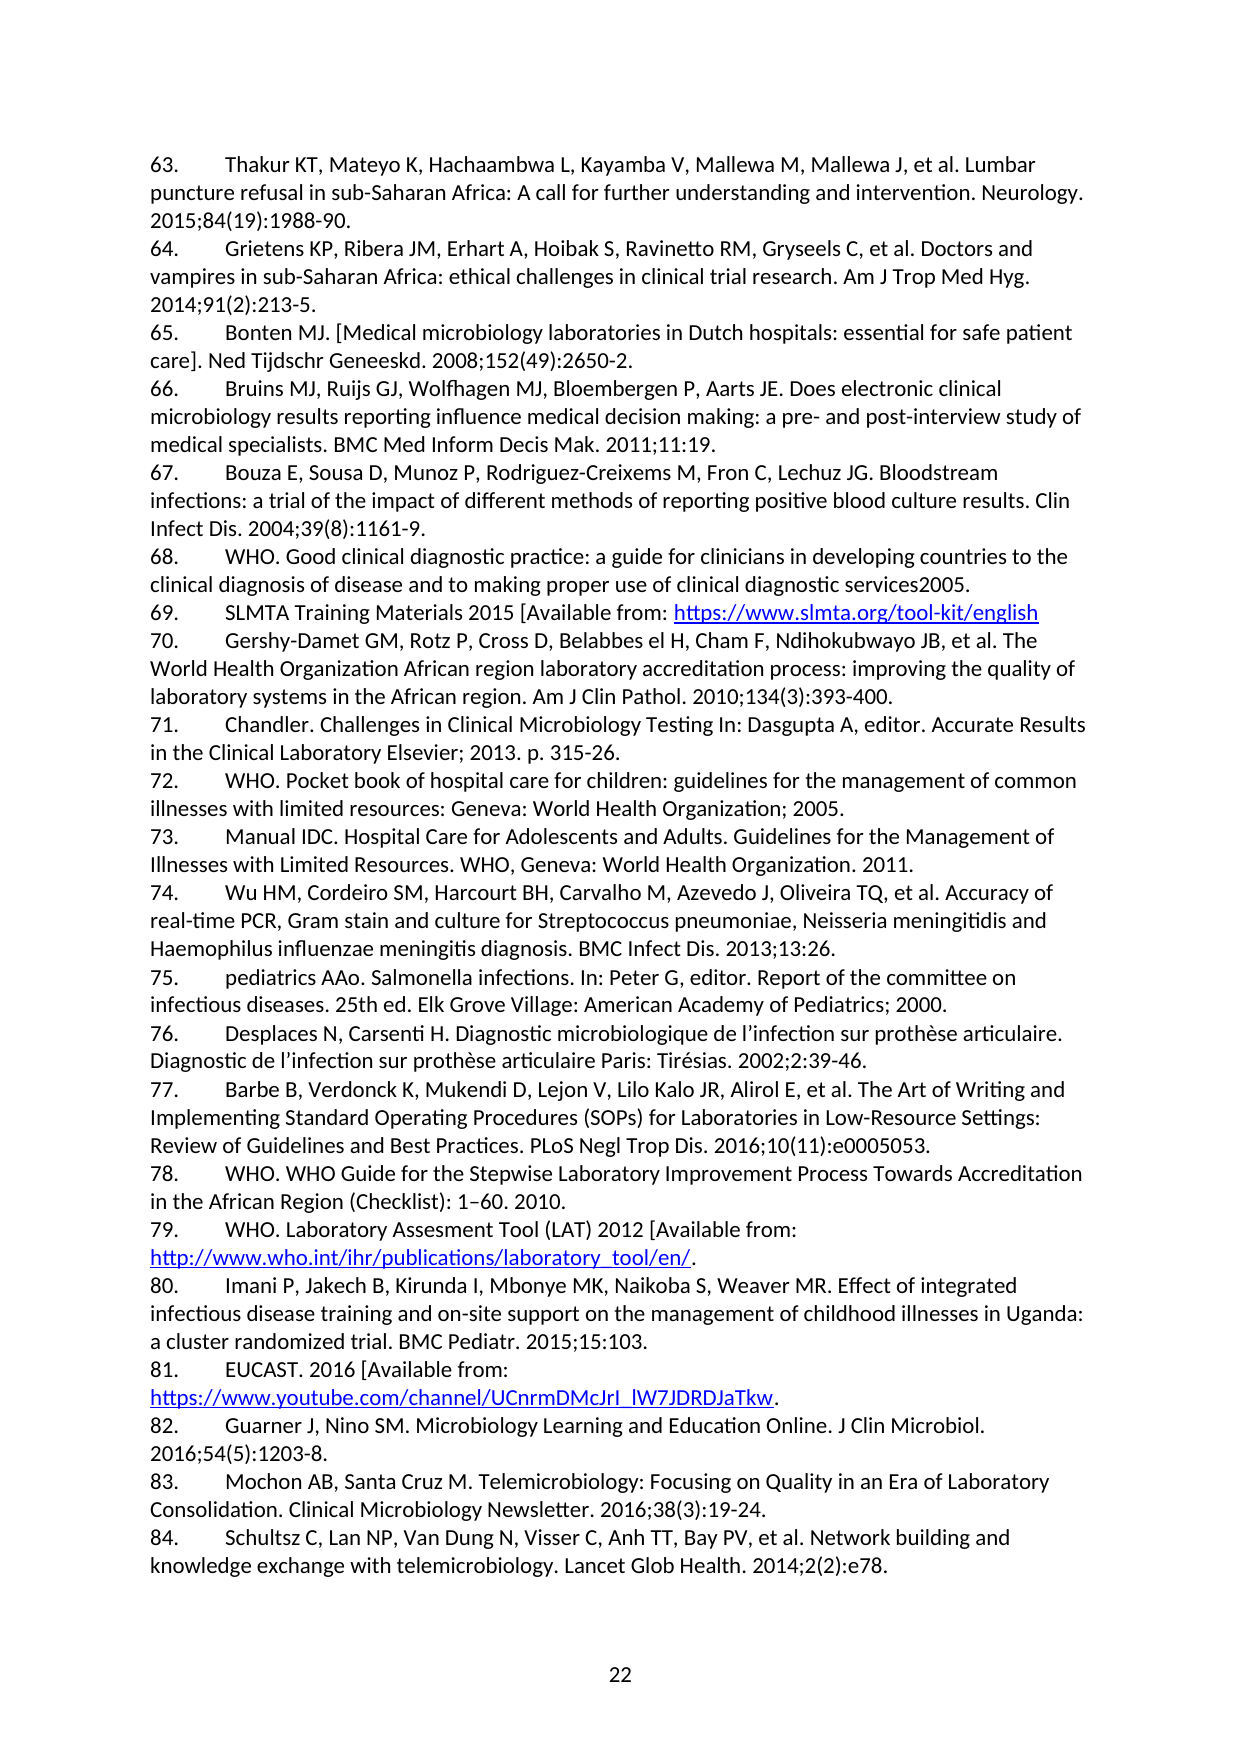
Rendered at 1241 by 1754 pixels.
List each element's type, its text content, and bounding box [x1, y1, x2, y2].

text 70. Gershy-Damet GM, Rotz P, Cross D, Belabbes el H, Cham F, Ndihokubwayo JB, et al. The World Health Organization African region laboratory accreditation process: improving the quality of laboratory systems in the African region. Am J Clin Pathol. 2010;134(3):393-400. [150, 626, 1090, 710]
text 82. Guarner J, Nino SM. Microbiology Learning and Education Online. J Clin Microbiol. 2016;54(5):1203-8. [150, 1411, 1090, 1467]
text 65. Bonten MJ. [Medical microbiology laboratories in Dutch hospitals: essential for safe patient care]. Ned Tijdschr Geneeskd. 2008;152(49):2650-2. [150, 318, 1090, 374]
text 78. WHO. WHO Guide for the Stepwise Laboratory Improvement Process Towards Accreditation in the African Region (Checklist): 1–60. 2010. [150, 1159, 1090, 1215]
text 83. Mochon AB, Santa Cruz M. Telemicrobiology: Focusing on Quality in an Era of Laboratory Consolidation. Clinical Microbiology Newsletter. 2016;38(3):19-24. [150, 1467, 1090, 1523]
text 69. SLMTA Training Materials 2015 [Available from: https://www.slmta.org/tool-kit/english [150, 598, 1090, 626]
text 74. Wu HM, Cordeiro SM, Harcourt BH, Carvalho M, Azevedo J, Oliveira TQ, et al. Accuracy of real-time PCR, Gram stain and culture for Streptococcus pneumoniae, Neisseria meningitidis and Haemophilus influenzae meningitis diagnosis. BMC Infect Dis. 2013;13:26. [150, 878, 1090, 963]
text 64. Grietens KP, Ribera JM, Erhart A, Hoibak S, Ravinetto RM, Gryseels C, et al. Doctors and vampires in sub-Saharan Africa: ethical challenges in clinical trial research. Am J Trop Med Hyg. 2014;91(2):213-5. [150, 234, 1090, 318]
text 66. Bruins MJ, Ruijs GJ, Wolfhagen MJ, Bloembergen P, Aarts JE. Does electronic clinical microbiology results reporting influence medical decision making: a pre- and post-interview study of medical specialists. BMC Med Inform Decis Mak. 2011;11:19. [150, 374, 1090, 458]
text 71. Chandler. Challenges in Clinical Microbiology Testing In: Dasgupta A, editor. Accurate Results in the Clinical Laboratory Elsevier; 2013. p. 315-26. [150, 710, 1090, 766]
text 67. Bouza E, Sousa D, Munoz P, Rodriguez-Creixems M, Fron C, Lechuz JG. Bloodstream infections: a trial of the impact of different methods of reporting positive blood culture results. Clin Infect Dis. 2004;39(8):1161-9. [150, 458, 1090, 542]
text 68. WHO. Good clinical diagnostic practice: a guide for clinicians in developing countries to the clinical diagnosis of disease and to making proper use of clinical diagnostic services2005. [150, 542, 1090, 598]
text 63. Thakur KT, Mateyo K, Hachaambwa L, Kayamba V, Mallewa M, Mallewa J, et al. Lumbar puncture refusal in sub-Saharan Africa: A call for further understanding and intervention. Neurology. 2015;84(19):1988-90. [150, 150, 1090, 234]
text 80. Imani P, Jakech B, Kirunda I, Mbonye MK, Naikoba S, Weaver MR. Effect of integrated infectious disease training and on-site support on the management of childhood illnesses in Uganda: a cluster randomized trial. BMC Pediatr. 2015;15:103. [150, 1271, 1090, 1355]
text 76. Desplaces N, Carsenti H. Diagnostic microbiologique de l’infection sur prothèse articulaire. Diagnostic de l’infection sur prothèse articulaire Paris: Tirésias. 2002;2:39-46. [150, 1019, 1090, 1075]
text 73. Manual IDC. Hospital Care for Adolescents and Adults. Guidelines for the Management of Illnesses with Limited Resources. WHO, Geneva: World Health Organization. 2011. [150, 822, 1090, 878]
text 72. WHO. Pocket book of hospital care for children: guidelines for the management of common illnesses with limited resources: Geneva: World Health Organization; 2005. [150, 766, 1090, 822]
text 75. pediatrics AAo. Salmonella infections. In: Peter G, editor. Report of the committee on infectious diseases. 25th ed. Elk Grove Village: American Academy of Pediatrics; 2000. [150, 963, 1090, 1019]
text 79. WHO. Laboratory Assesment Tool (LAT) 2012 [Available from: http://www.who.int/ihr/publications/laboratory_tool/en/. [150, 1215, 1090, 1271]
text 81. EUCAST. 2016 [Available from: https://www.youtube.com/channel/UCnrmDMcJrI_lW7JDRDJaTkw. [150, 1355, 1090, 1411]
text 84. Schultsz C, Lan NP, Van Dung N, Visser C, Anh TT, Bay PV, et al. Network building and knowledge exchange with telemicrobiology. Lancet Glob Health. 2014;2(2):e78. [150, 1523, 1090, 1579]
text 77. Barbe B, Verdonck K, Mukendi D, Lejon V, Lilo Kalo JR, Alirol E, et al. The Art of Writing and Implementing Standard Operating Procedures (SOPs) for Laboratories in Low-Resource Settings: Review of Guidelines and Best Practices. PLoS Negl Trop Dis. 2016;10(11):e0005053. [150, 1075, 1090, 1159]
